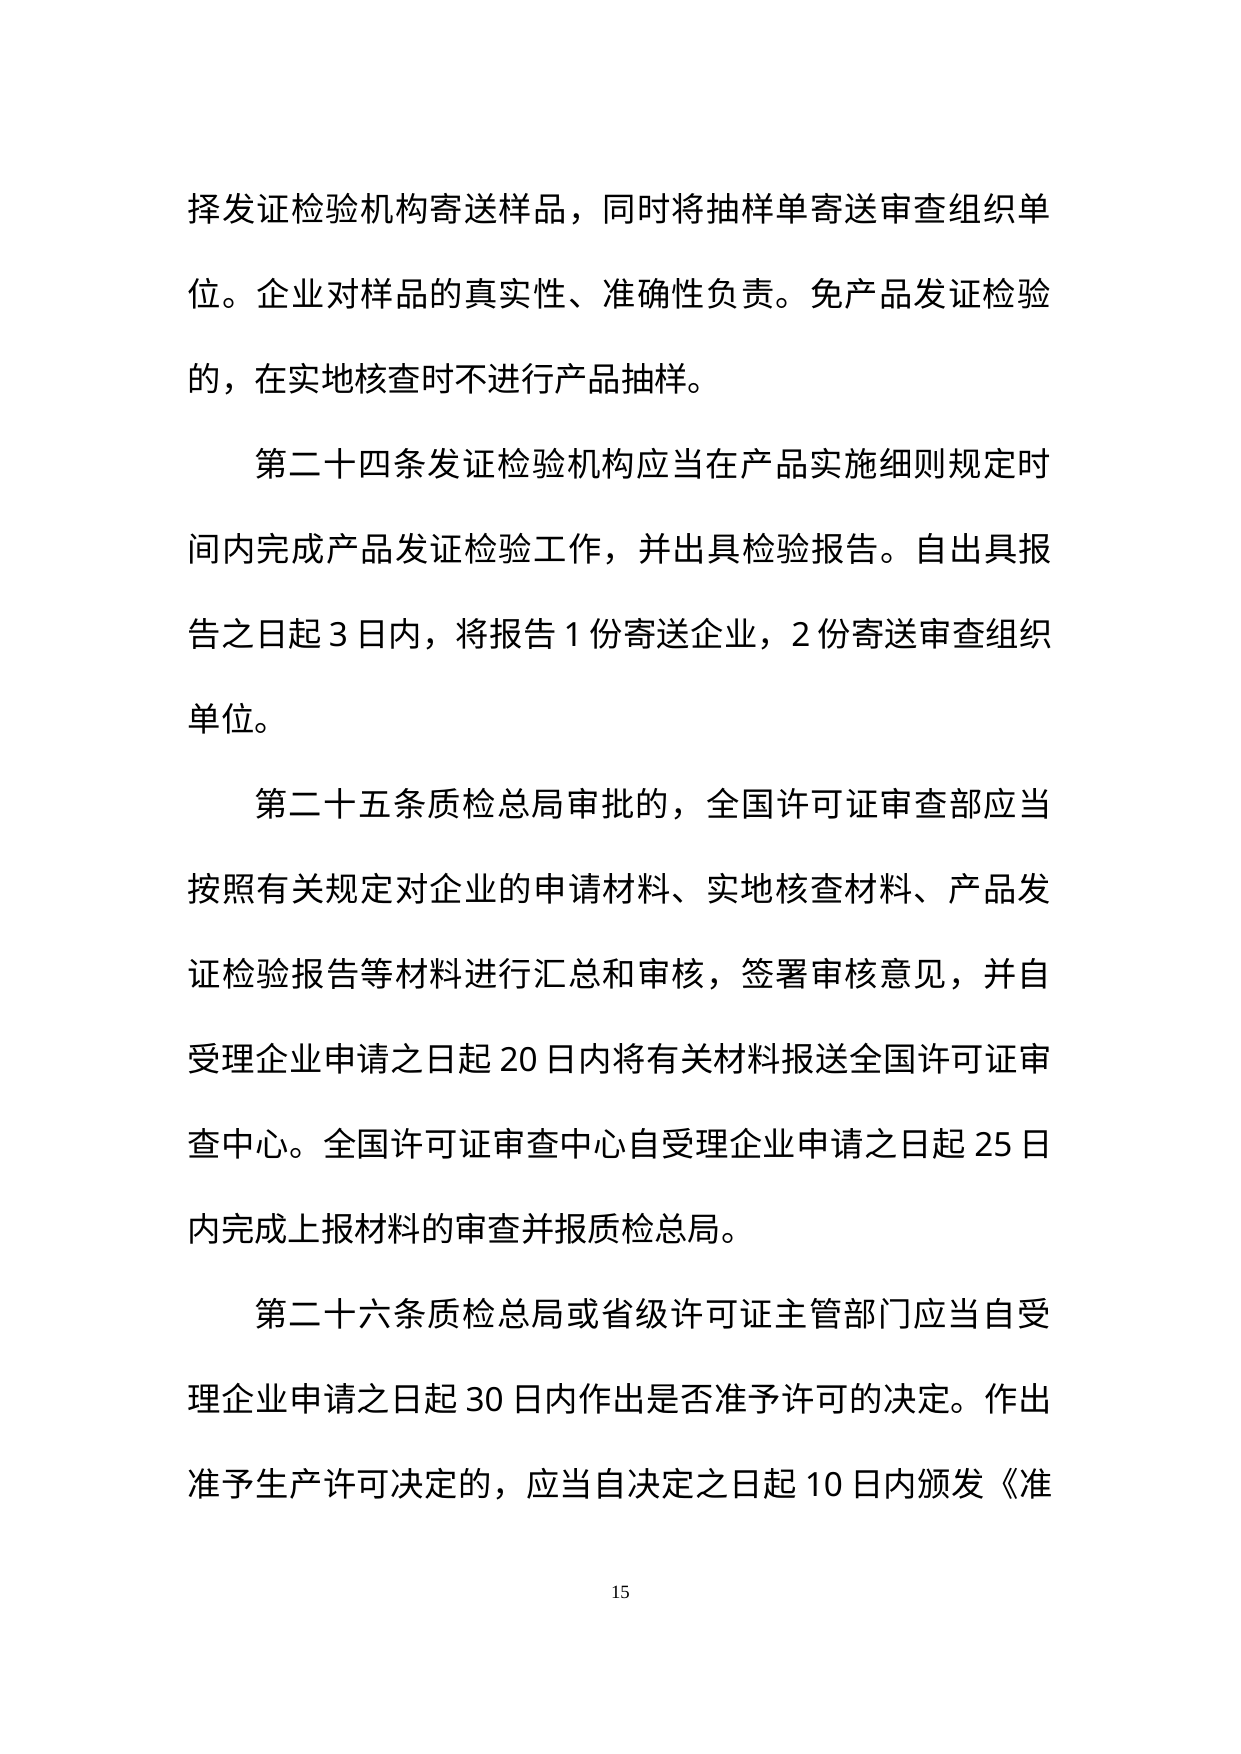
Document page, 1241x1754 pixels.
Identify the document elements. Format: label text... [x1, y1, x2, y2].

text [187, 1269, 1053, 1524]
text 第二十四条发证检验机构应当在产品实施细则规定时间内完成产品发证检验工作，并出具检验报告。自出具报告之日起3日内，将报告1份寄送企业，2份寄送审查组织单位。 [187, 419, 1053, 759]
text 第二十五条质检总局审批的，全国许可证审查部应当按照有关规定对企业的申请材料、实地核查材料、产品发证检验报告等材料进行汇总和审核，签署审核意见，并自受理企业申请之日起20日内将有关材料报送全国许可证审查中心。全国许可证审查中心自受理企业申请之日起25日内完成上报材料的审查并报质检总局。 [187, 759, 1053, 1269]
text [187, 164, 1053, 419]
